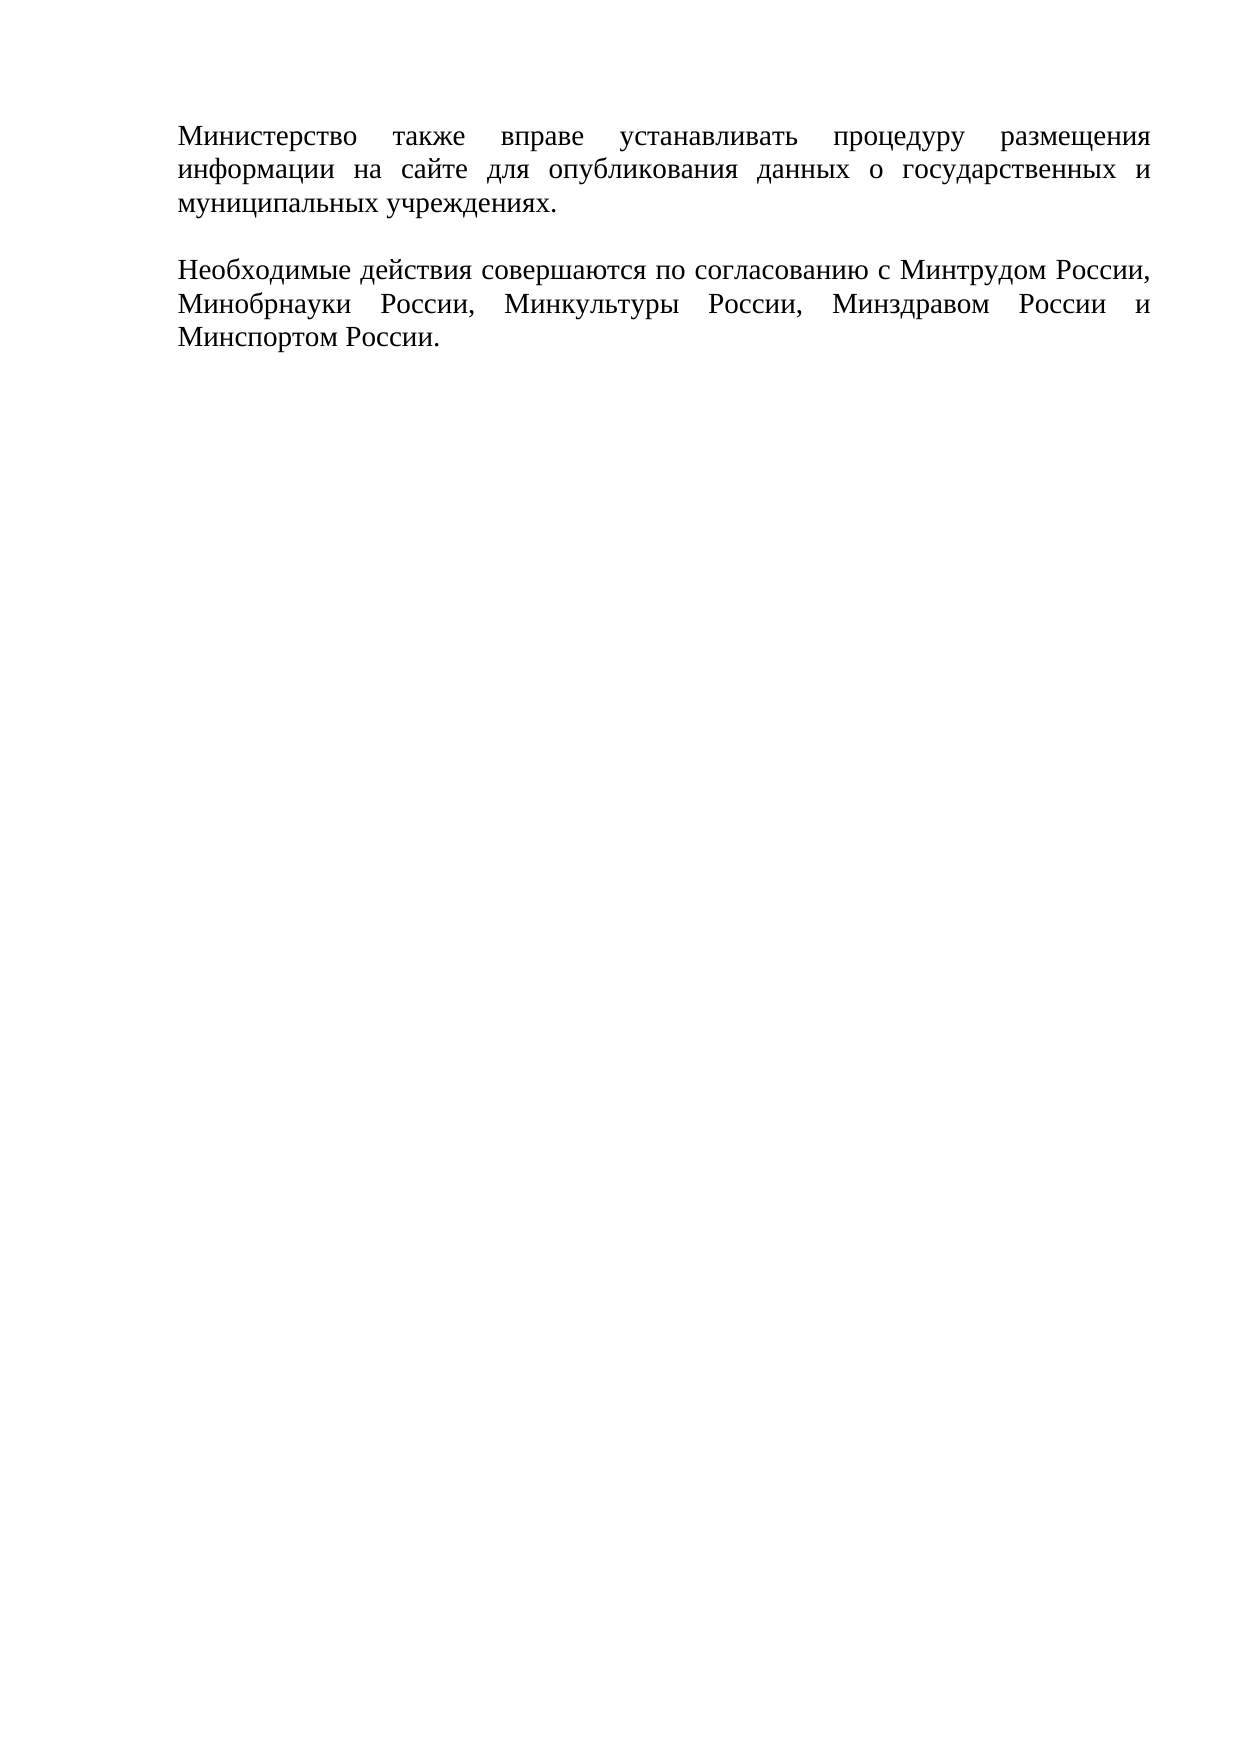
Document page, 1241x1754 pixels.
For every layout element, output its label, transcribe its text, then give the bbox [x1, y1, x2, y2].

text Министерство также вправе устанавливать процедуру размещения информации на сайте для опубликования данных о государственных и муниципальных учреждениях. [177, 118, 1152, 219]
text Необходимые действия совершаются по согласованию с Минтрудом России, Минобрнауки России, Минкультуры России, Минздравом России и Минспортом России. [177, 252, 1152, 353]
